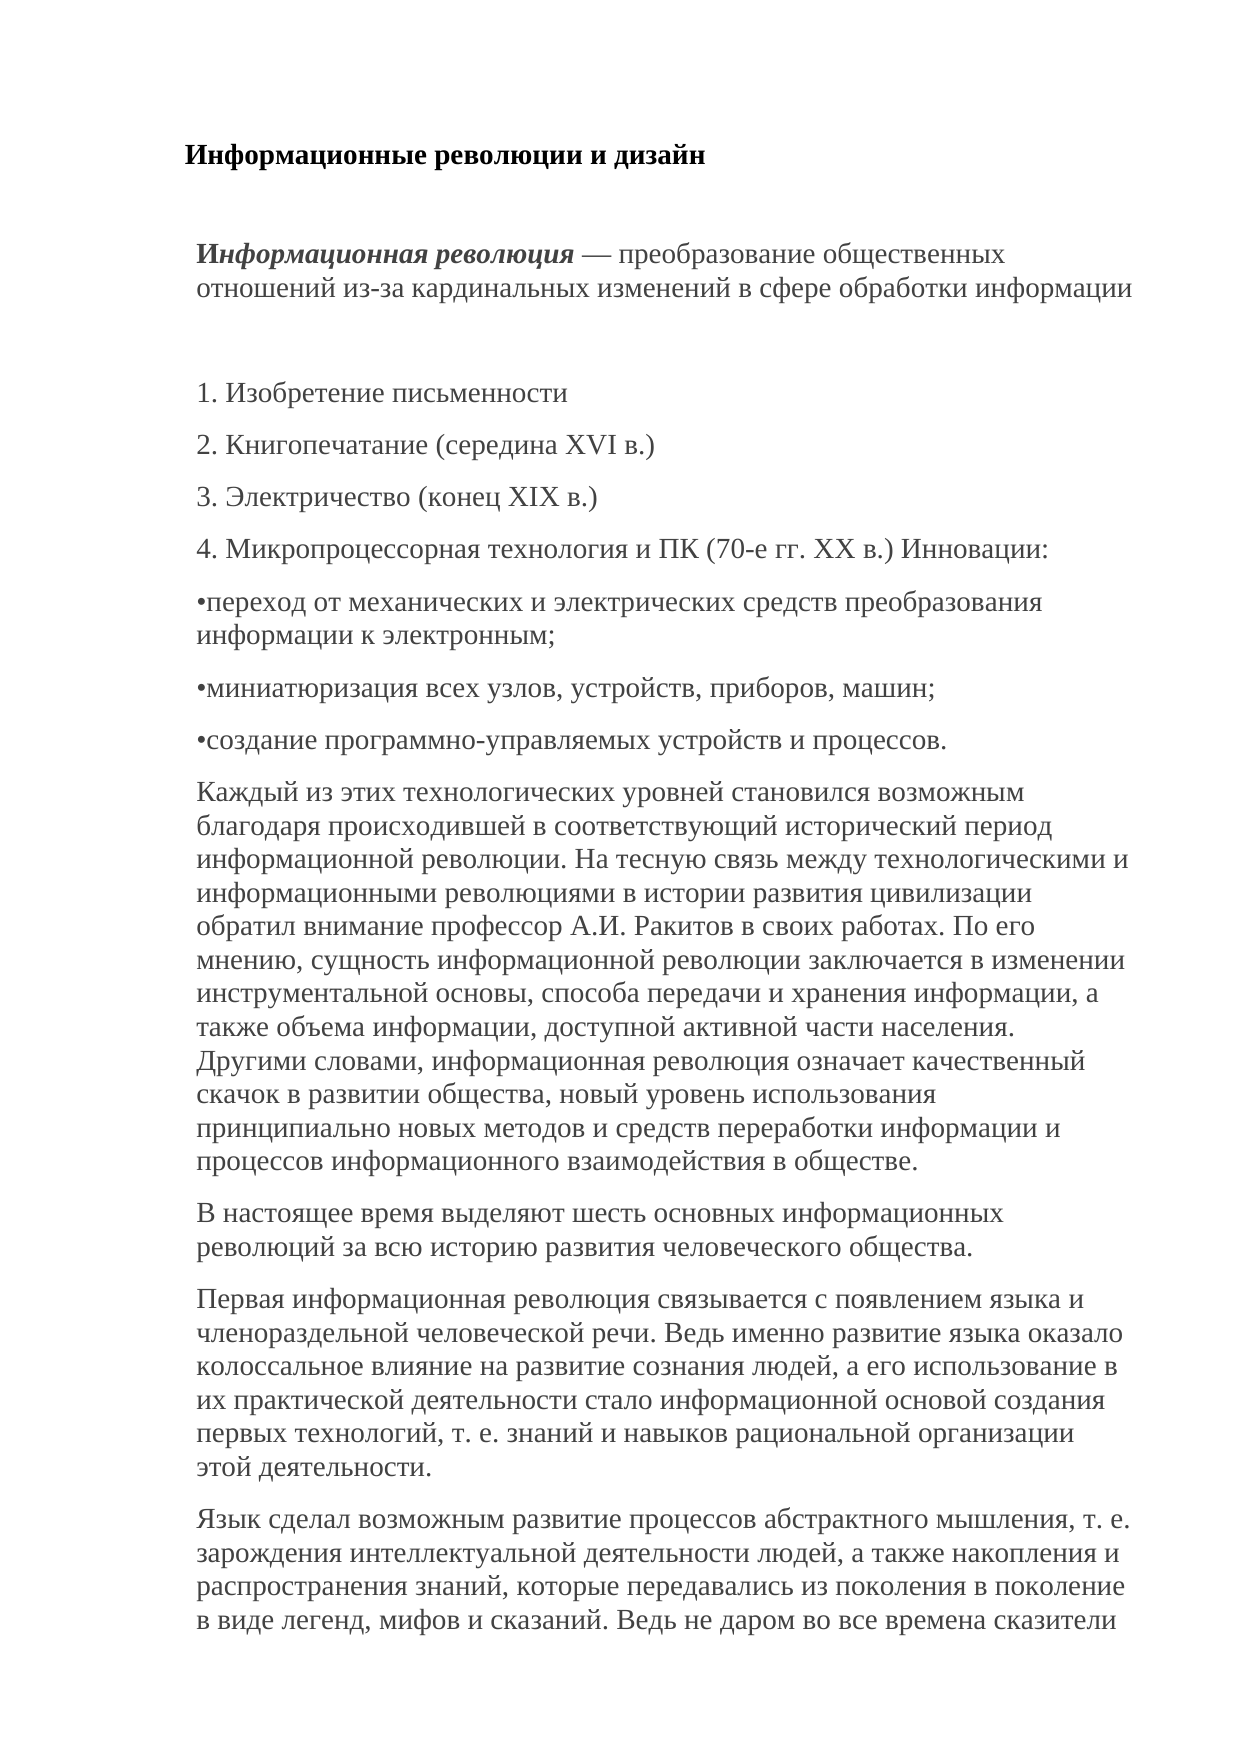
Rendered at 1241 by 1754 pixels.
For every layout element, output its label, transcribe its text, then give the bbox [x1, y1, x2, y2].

text Информационная революция — преобразование общественных отношений из-за кардинальных изменений в сфере обработки информации [196, 237, 1133, 304]
text 2. Книгопечатание (середина XVI в.) [196, 427, 1133, 461]
text 1. Изобретение письменности [196, 375, 1133, 408]
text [196, 1501, 1133, 1636]
text Первая информационная революция связывается с появлением языка и членораздельной человеческой речи. Ведь именно развитие языка оказало колоссальное влияние на развитие сознания людей, а его использование в их практической деятельности стало информационной основой создания первых технологий, т. е. знаний и навыков рациональной организации этой деятельности. [196, 1281, 1133, 1483]
text 3. Электричество (конец XIX в.) [196, 479, 1133, 513]
text •создание программно-управляемых устройств и процессов. [196, 722, 1133, 756]
text •миниатюризация всех узлов, устройств, приборов, машин; [196, 670, 1133, 703]
text 4. Микропроцессорная технология и ПК (70-е гг. XX в.) Инновации: [196, 532, 1133, 565]
text Информационные революции и дизайн [177, 137, 1133, 170]
text В настоящее время выделяют шесть основных информационных революций за всю историю развития человеческого общества. [196, 1196, 1133, 1263]
text Каждый из этих технологических уровней становился возможным благодаря происходившей в соответствующий исторический период информационной революции. На тесную связь между технологическими и информационными революциями в истории развития цивилизации обратил внимание профессор А.И. Ракитов в своих работах. По его мнению, сущность информационной революции заключается в изменении инструментальной основы, способа передачи и хранения информации, а также объема информации, доступной активной части населения. Другими словами, информационная революция означает качественный скачок в развитии общества, новый уровень использования принципиально новых методов и средств переработки информации и процессов информационного взаимодействия в обществе. [196, 774, 1133, 1177]
text •переход от механических и электрических средств преобразования информации к электронным; [196, 584, 1133, 651]
